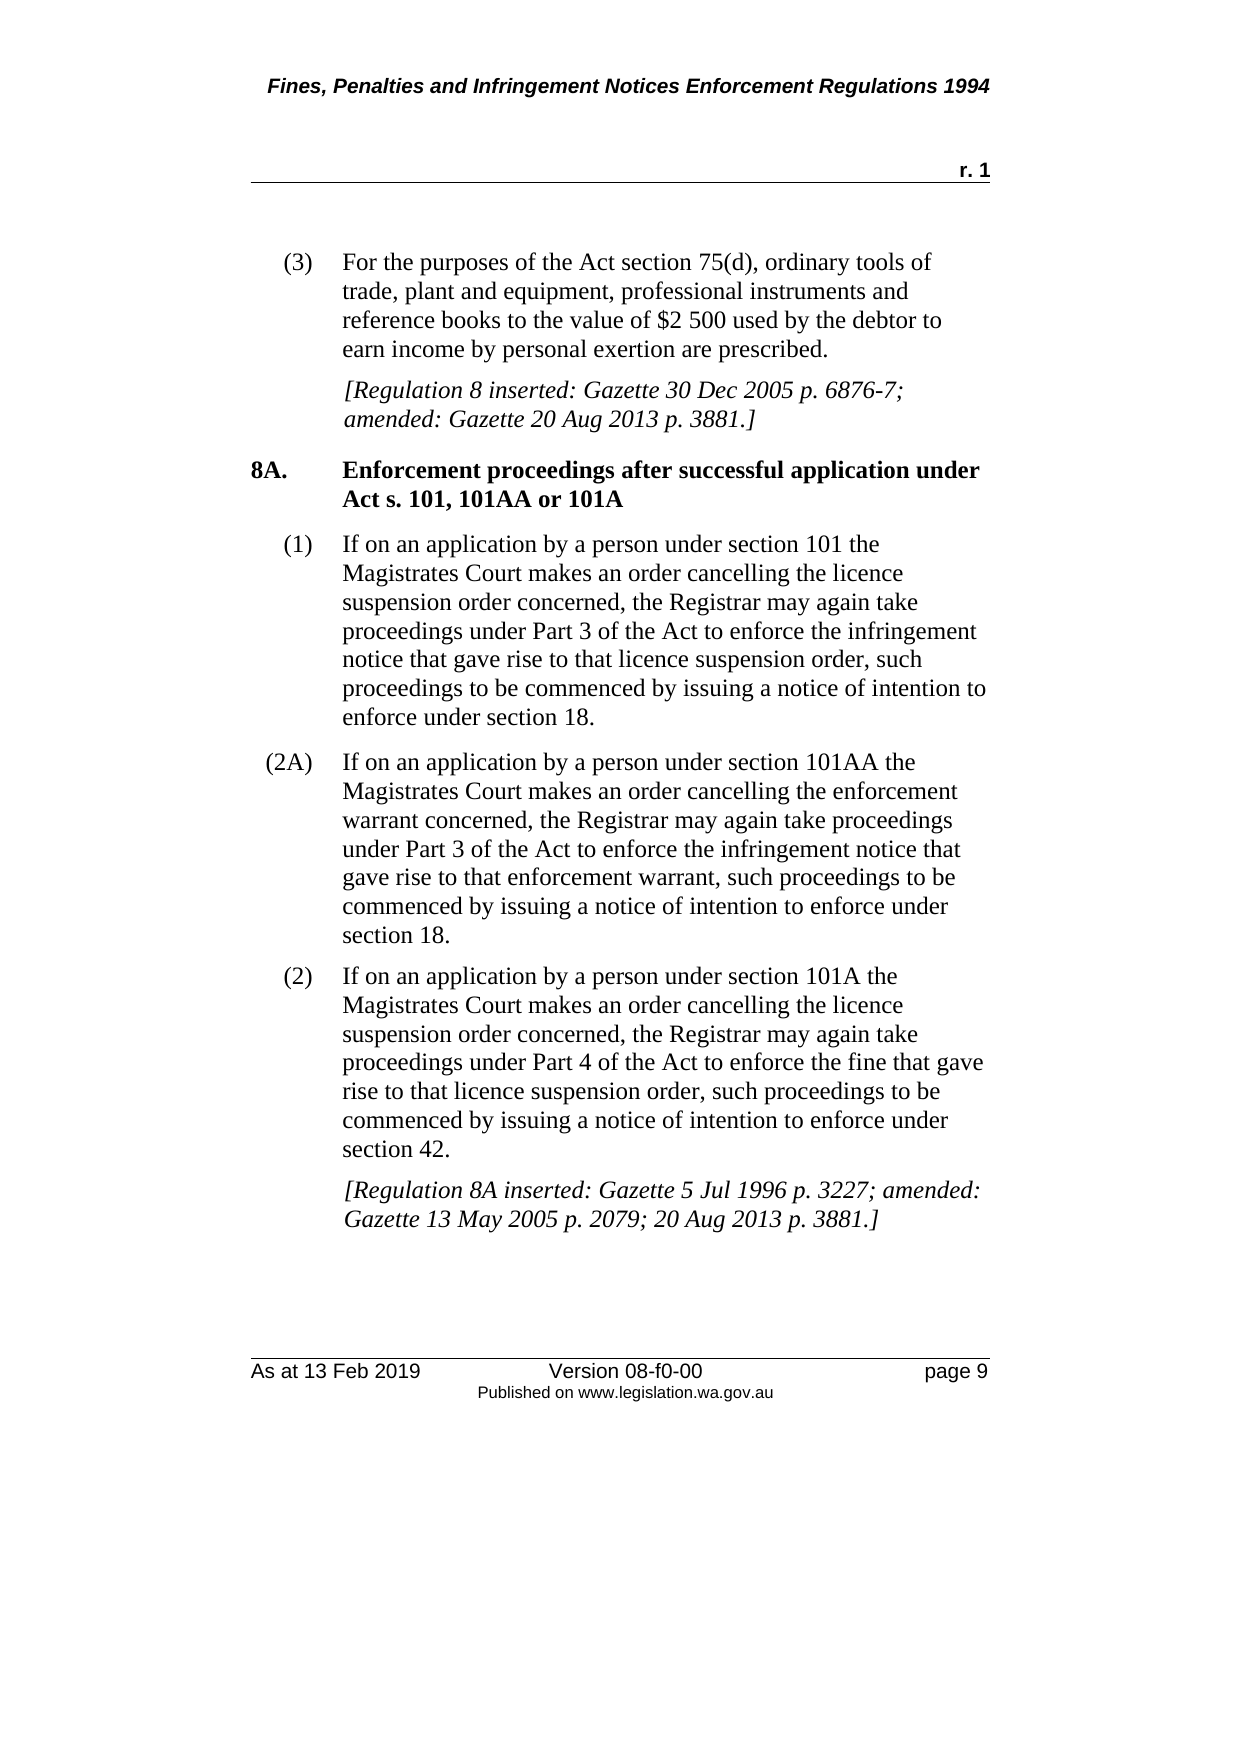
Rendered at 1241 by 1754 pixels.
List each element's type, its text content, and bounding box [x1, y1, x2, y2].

text (2) If on an application by a person under section 101A the Magistrates Court makes an order cancelling the licence suspension order concerned, the Registrar may again take proceedings under Part 4 of the Act to enforce the fine that gave rise to that licence suspension order, such proceedings to be commenced by issuing a notice of intention to enforce under section 42. [251, 961, 990, 1162]
text (2A) If on an application by a person under section 101AA the Magistrates Court makes an order cancelling the enforcement warrant concerned, the Registrar may again take proceedings under Part 3 of the Act to enforce the infringement notice that gave rise to that enforcement warrant, such proceedings to be commenced by issuing a notice of intention to enforce under section 18. [251, 747, 990, 949]
text [Regulation 8 inserted: Gazette 30 Dec 2005 p. 6876-7; amended: Gazette 20 Aug 2013 p. 3881.] [251, 375, 990, 432]
text (1) If on an application by a person under section 101 the Magistrates Court makes an order cancelling the licence suspension order concerned, the Registrar may again take proceedings under Part 3 of the Act to enforce the infringement notice that gave rise to that licence suspension order, such proceedings to be commenced by issuing a notice of intention to enforce under section 18. [251, 529, 990, 731]
text (3) For the purposes of the Act section 75(d), ordinary tools of trade, plant and equipment, professional instruments and reference books to the value of $2 500 used by the debtor to earn income by personal exertion are prescribed. [251, 247, 990, 362]
subtitle 8A. Enforcement proceedings after successful application under Act s. 101, 101AA or 101A [251, 455, 990, 513]
text [Regulation 8A inserted: Gazette 5 Jul 1996 p. 3227; amended: Gazette 13 May 2005 p. 2079; 20 Aug 2013 p. 3881.] [251, 1175, 990, 1232]
